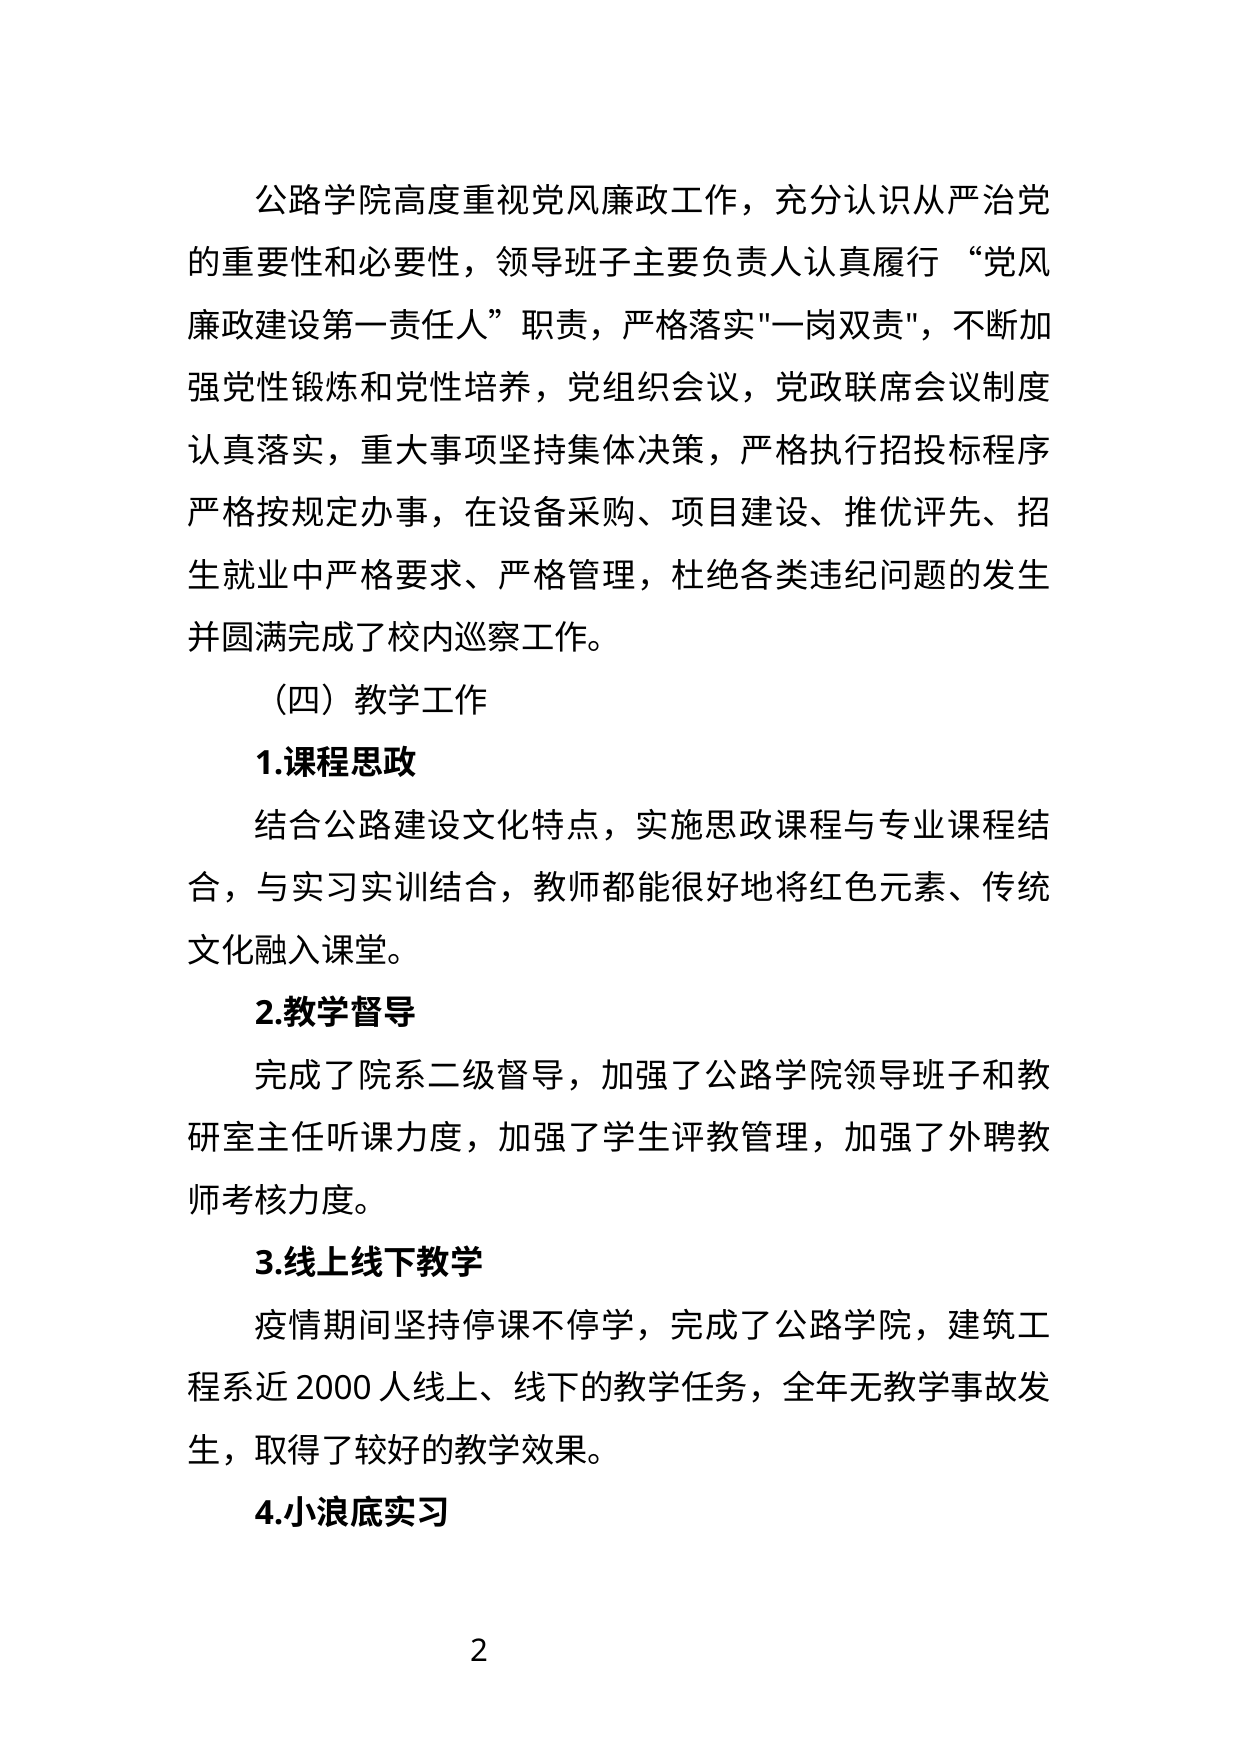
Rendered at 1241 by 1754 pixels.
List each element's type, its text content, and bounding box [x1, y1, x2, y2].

text 1.课程思政 [187, 724, 1053, 787]
text （四）教学工作 [187, 662, 1053, 724]
text 2.教学督导 [187, 974, 1053, 1037]
text 疫情期间坚持停课不停学，完成了公路学院，建筑工程系近2000人线上、线下的教学任务，全年无教学事故发生，取得了较好的教学效果。 [187, 1287, 1053, 1474]
text 公路学院高度重视党风廉政工作，充分认识从严治党的重要性和必要性，领导班子主要负责人认真履行 “党风廉政建设第一责任人”职责，严格落实"一岗双责"，不断加强党性锻炼和党性培养，党组织会议，党政联席会议制度认真落实，重大事项坚持集体决策，严格执行招投标程序，严格按规定办事，在设备采购、项目建设、推优评先、招生就业中严格要求、严格管理，杜绝各类违纪问题的发生。并圆满完成了校内巡察工作。 [187, 162, 1053, 662]
text 3.线上线下教学 [187, 1224, 1053, 1287]
text 结合公路建设文化特点，实施思政课程与专业课程结合，与实习实训结合，教师都能很好地将红色元素、传统文化融入课堂。 [187, 787, 1053, 974]
text 完成了院系二级督导，加强了公路学院领导班子和教研室主任听课力度，加强了学生评教管理，加强了外聘教师考核力度。 [187, 1037, 1053, 1224]
text 4.小浪底实习 [187, 1474, 1053, 1537]
